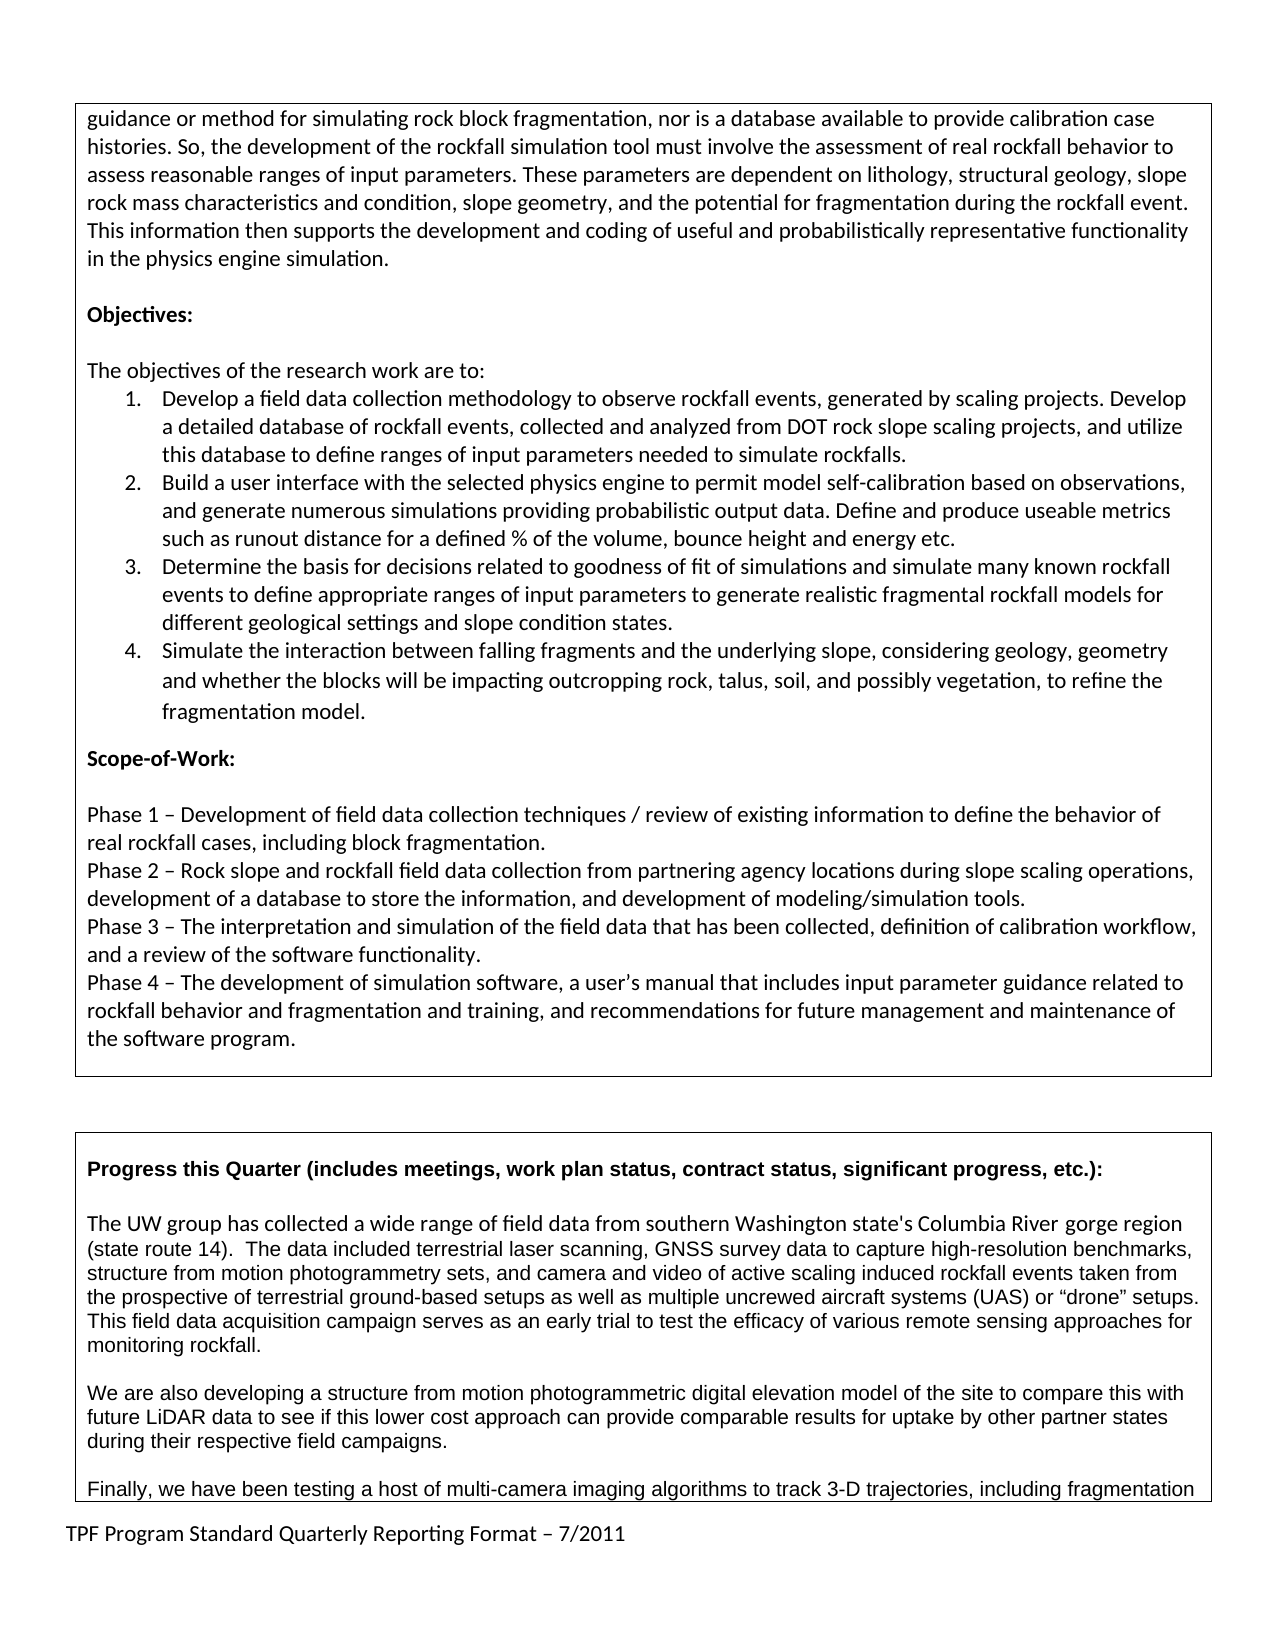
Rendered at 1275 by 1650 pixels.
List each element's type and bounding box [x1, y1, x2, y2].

table_header [76, 104, 1211, 1076]
table_header [76, 1133, 1211, 1501]
